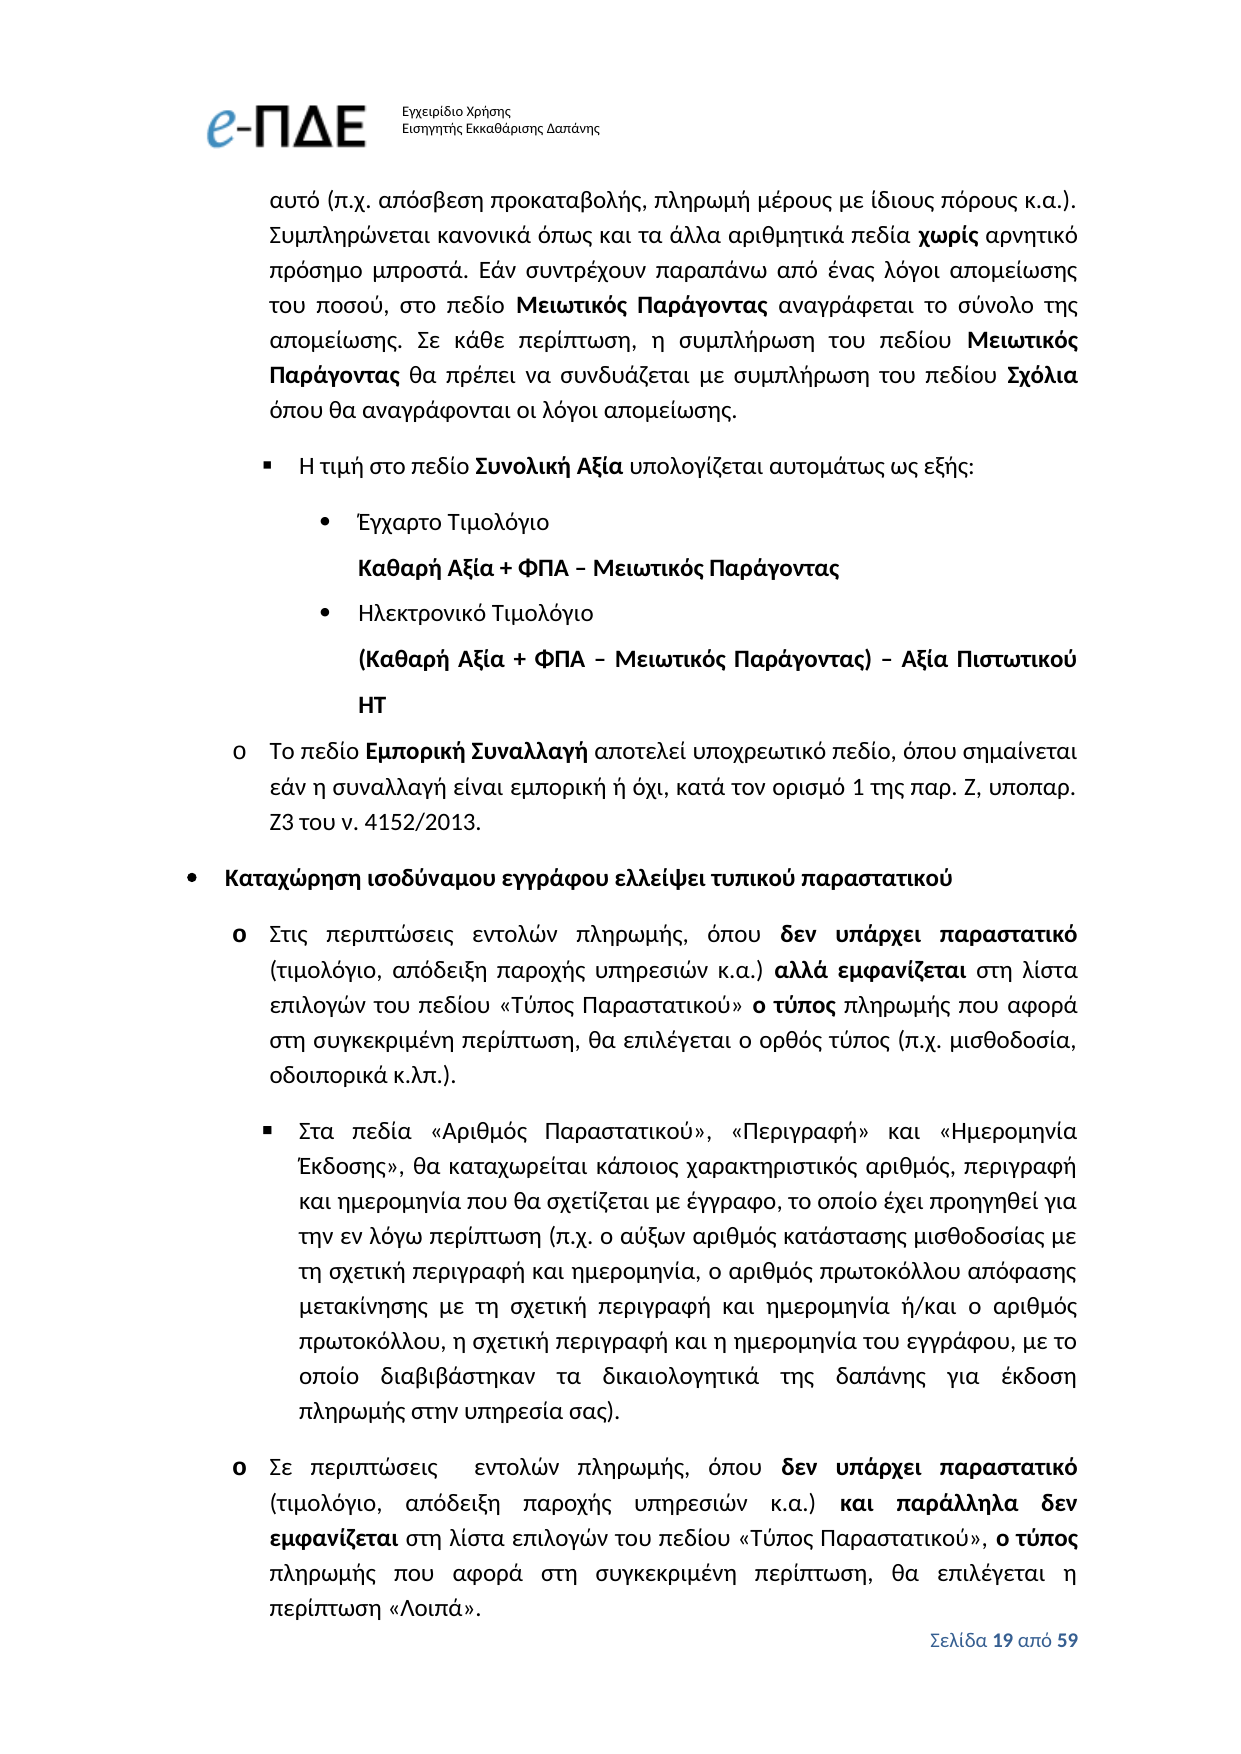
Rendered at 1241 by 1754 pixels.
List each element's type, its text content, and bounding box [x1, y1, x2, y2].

list (Καθαρή Αξία + ΦΠΑ – Μειωτικός Παράγοντας) – Αξία Πιστωτικού ΗΤ [358, 643, 1078, 719]
list Το πεδίο Εμπορική Συναλλαγή αποτελεί υποχρεωτικό πεδίο, όπου σημαίνεται εάν η συναλλαγή είναι εμπορική ή όχι, κατά τον ορισμό 1 της παρ. Ζ, υποπαρ. Ζ3 του ν. 4152/2013. [232, 735, 1078, 837]
list Σε περιπτώσεις εντολών πληρωμής, όπου δεν υπάρχει παραστατικό (τιμολόγιο, απόδειξη παροχής υπηρεσιών κ.α.) και παράλληλα δεν εμφανίζεται στη λίστα επιλογών του πεδίου «Τύπος Παραστατικού», ο τύπος πληρωμής που αφορά στη συγκεκριμένη περίπτωση, θα επιλέγεται η περίπτωση «Λοιπά». [232, 1451, 1078, 1622]
list Στις περιπτώσεις εντολών πληρωμής, όπου δεν υπάρχει παραστατικό (τιμολόγιο, απόδειξη παροχής υπηρεσιών κ.α.) αλλά εμφανίζεται στη λίστα επιλογών του πεδίου «Τύπος Παραστατικού» ο τύπος πληρωμής που αφορά στη συγκεκριμένη περίπτωση, θα επιλέγεται ο ορθός τύπος (π.χ. μισθοδοσία, οδοιπορικά κ.λπ.). [232, 918, 1078, 1089]
list Στα πεδία «Αριθμός Παραστατικού», «Περιγραφή» και «Ημερομηνία Έκδοσης», θα καταχωρείται κάποιος χαρακτηριστικός αριθμός, περιγραφή και ημερομηνία που θα σχετίζεται με έγγραφο, το οποίο έχει προηγηθεί για την εν λόγω περίπτωση (π.χ. ο αύξων αριθμός κατάστασης μισθοδοσίας με τη σχετική περιγραφή και ημερομηνία, ο αριθμός πρωτοκόλλου απόφασης μετακίνησης με τη σχετική περιγραφή και ημερομηνία ή/και ο αριθμός πρωτοκόλλου, η σχετική περιγραφή και η ημερομηνία του εγγράφου, με το οποίο διαβιβάστηκαν τα δικαιολογητικά της δαπάνης για έκδοση πληρωμής στην υπηρεσία σας). [261, 1115, 1078, 1425]
list Ηλεκτρονικό Τιμολόγιο [321, 598, 1078, 628]
list Η τιμή στο πεδίο Συνολική Αξία υπολογίζεται αυτομάτως ως εξής: [261, 450, 1078, 481]
list Καθαρή Αξία + ΦΠΑ – Μειωτικός Παράγοντας [358, 552, 1078, 582]
picture [198, 101, 376, 157]
list Έγχαρτο Τιμολόγιο [321, 506, 1078, 537]
list Καταχώρηση ισοδύναμου εγγράφου ελλείψει τυπικού παραστατικού [187, 862, 1078, 892]
